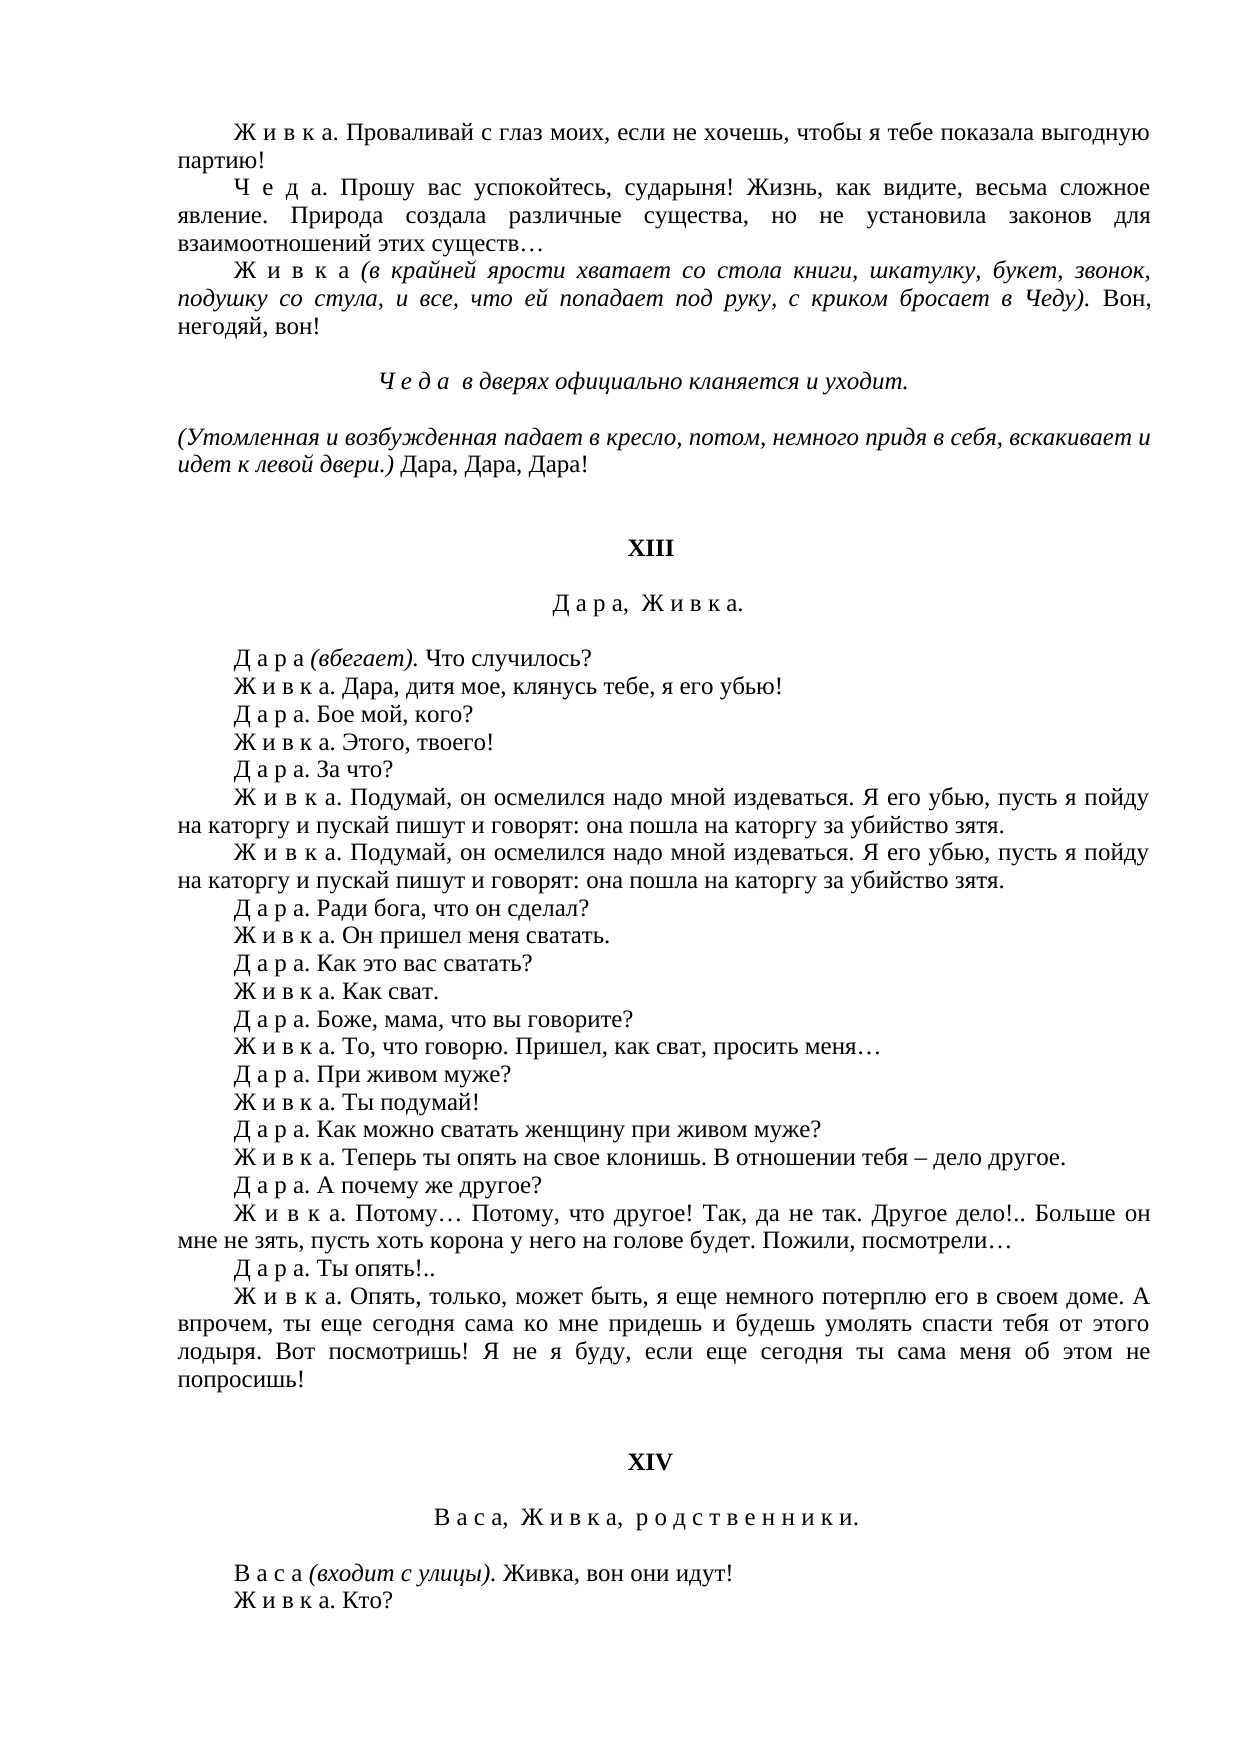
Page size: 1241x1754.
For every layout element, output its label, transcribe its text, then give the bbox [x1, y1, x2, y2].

text Д а р а. Боже, мама, что вы говорите? [177, 1005, 1152, 1032]
text Д а р а. А почему же другое? [177, 1171, 1152, 1199]
text XIV [177, 1448, 1152, 1476]
text Ж и в к а (в крайней ярости хватает со стола книги, шкатулку, букет, звонок, подушку со стула, и все, что ей попадает под руку, с криком бросает в Чеду). Вон, негодяй, вон! [177, 257, 1152, 340]
text Д а р а. При живом муже? [177, 1060, 1152, 1088]
text В а с а, Ж и в к а, р о д с т в е н н и к и. [177, 1503, 1152, 1531]
text Ж и в к а. Проваливай с глаз моих, если не хочешь, чтобы я тебе показала выгодную партию! [177, 118, 1152, 173]
text Ч е д а в дверях официально кланяется и уходит. [177, 367, 1152, 395]
text Д а р а, Ж и в к а. [177, 589, 1152, 617]
text Д а р а. За что? [177, 755, 1152, 783]
text (Утомленная и возбужденная падает в кресло, потом, немного придя в себя, вскакивает и идет к левой двери.) Дара, Дара, Дара! [177, 423, 1152, 478]
text Ж и в к а. Подумай, он осмелился надо мной издеваться. Я его убью, пусть я пойду на каторгу и пускай пишут и говорят: она пошла на каторгу за убийство зятя. [177, 783, 1152, 838]
text Ж и в к а. Он пришел меня сватать. [177, 922, 1152, 949]
text Ж и в к а. То, что говорю. Пришел, как сват, просить меня… [177, 1032, 1152, 1060]
text Ж и в к а. Подумай, он осмелился надо мной издеваться. Я его убью, пусть я пойду на каторгу и пускай пишут и говорят: она пошла на каторгу за убийство зятя. [177, 838, 1152, 894]
text Д а р а. Ради бога, что он сделал? [177, 894, 1152, 922]
text XIII [177, 534, 1152, 561]
text Д а р а (вбегает). Что случилось? [177, 644, 1152, 672]
text Ч е д а. Прошу вас успокойтесь, сударыня! Жизнь, как видите, весьма сложное явление. Природа создала различные существа, но не установила законов для взаимоотношений этих существ… [177, 173, 1152, 257]
text Ж и в к а. Потому… Потому, что другое! Так, да не так. Другое дело!.. Больше он мне не зять, пусть хоть корона у него на голове будет. Пожили, посмотрели… [177, 1199, 1152, 1254]
text В а с а (входит с улицы). Живка, вон они идут! [177, 1559, 1152, 1587]
text Ж и в к а. Опять, только, может быть, я еще немного потерплю его в своем доме. А впрочем, ты еще сегодня сама ко мне придешь и будешь умолять спасти тебя от этого лодыря. Вот посмотришь! Я не я буду, если еще сегодня ты сама меня об этом не попросишь! [177, 1282, 1152, 1393]
text Ж и в к а. Этого, твоего! [177, 728, 1152, 755]
text Д а р а. Бое мой, кого? [177, 700, 1152, 728]
text Д а р а. Как можно сватать женщину при живом муже? [177, 1116, 1152, 1143]
text Д а р а. Как это вас сватать? [177, 949, 1152, 977]
text Ж и в к а. Ты подумай! [177, 1088, 1152, 1116]
text Ж и в к а. Дара, дитя мое, клянусь тебе, я его убью! [177, 672, 1152, 700]
text Ж и в к а. Кто? [177, 1587, 1152, 1614]
text Ж и в к а. Как сват. [177, 977, 1152, 1005]
text Ж и в к а. Теперь ты опять на свое клонишь. В отношении тебя – дело другое. [177, 1143, 1152, 1171]
text Д а р а. Ты опять!.. [177, 1254, 1152, 1282]
